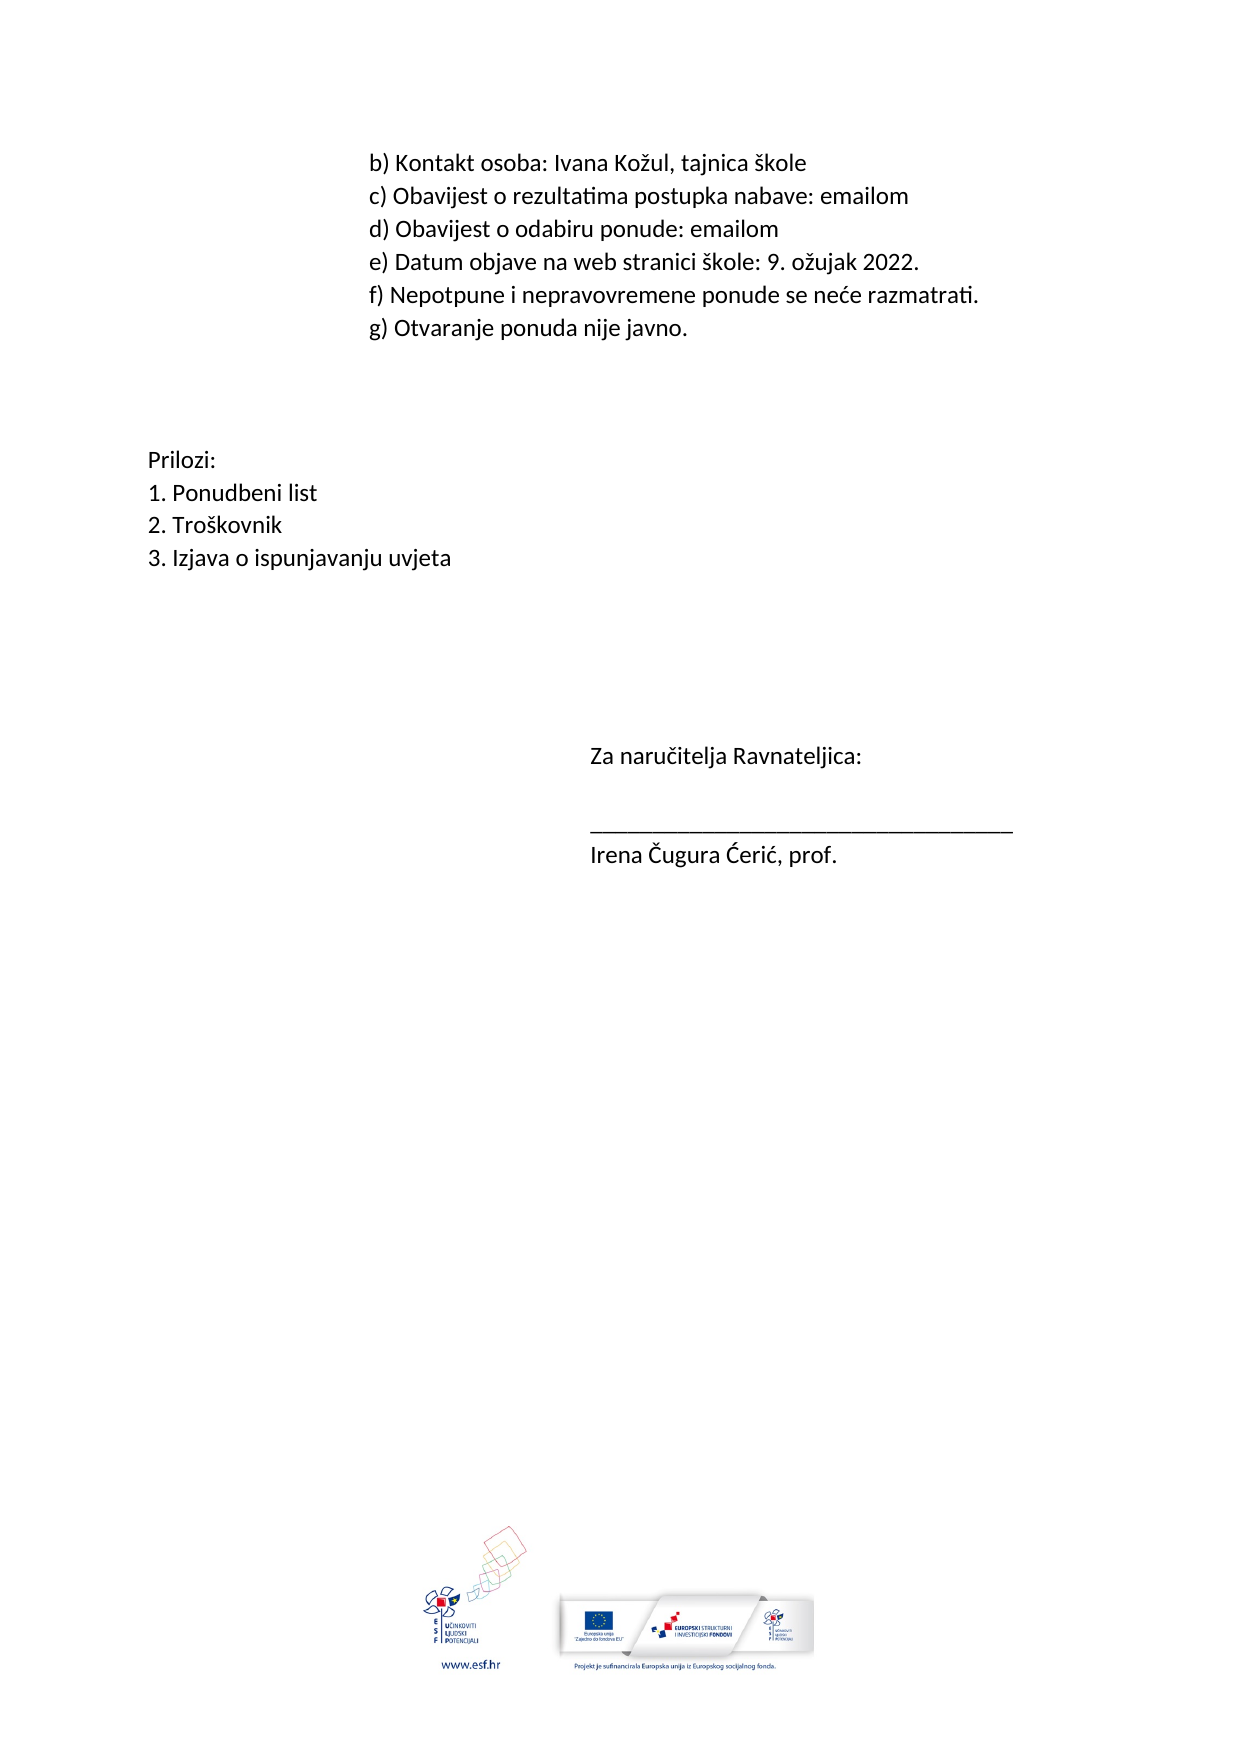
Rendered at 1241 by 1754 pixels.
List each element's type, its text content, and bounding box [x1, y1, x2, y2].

text 1. Ponudbeni list [148, 477, 1093, 507]
text 2. Troškovnik [148, 510, 1093, 540]
text g) Otvaranje ponuda nije javno. [148, 312, 1093, 343]
text Za naručitelja Ravnateljica: [148, 740, 1093, 771]
text b) Kontakt osoba: Ivana Kožul, tajnica škole [148, 148, 1093, 178]
text __________________________________ [148, 806, 1093, 836]
text e) Datum objave na web stranici škole: 9. ožujak 2022. [148, 246, 1093, 277]
text f) Nepotpune i nepravovremene ponude se neće razmatrati. [148, 279, 1093, 310]
text Prilozi: [148, 444, 1093, 474]
picture [422, 1526, 819, 1681]
text Irena Čugura Ćerić, prof. [148, 839, 1093, 869]
text c) Obavijest o rezultatima postupka nabave: emailom [148, 181, 1093, 211]
text 3. Izjava o ispunjavanju uvjeta [148, 543, 1093, 573]
text d) Obavijest o odabiru ponude: emailom [148, 213, 1093, 244]
